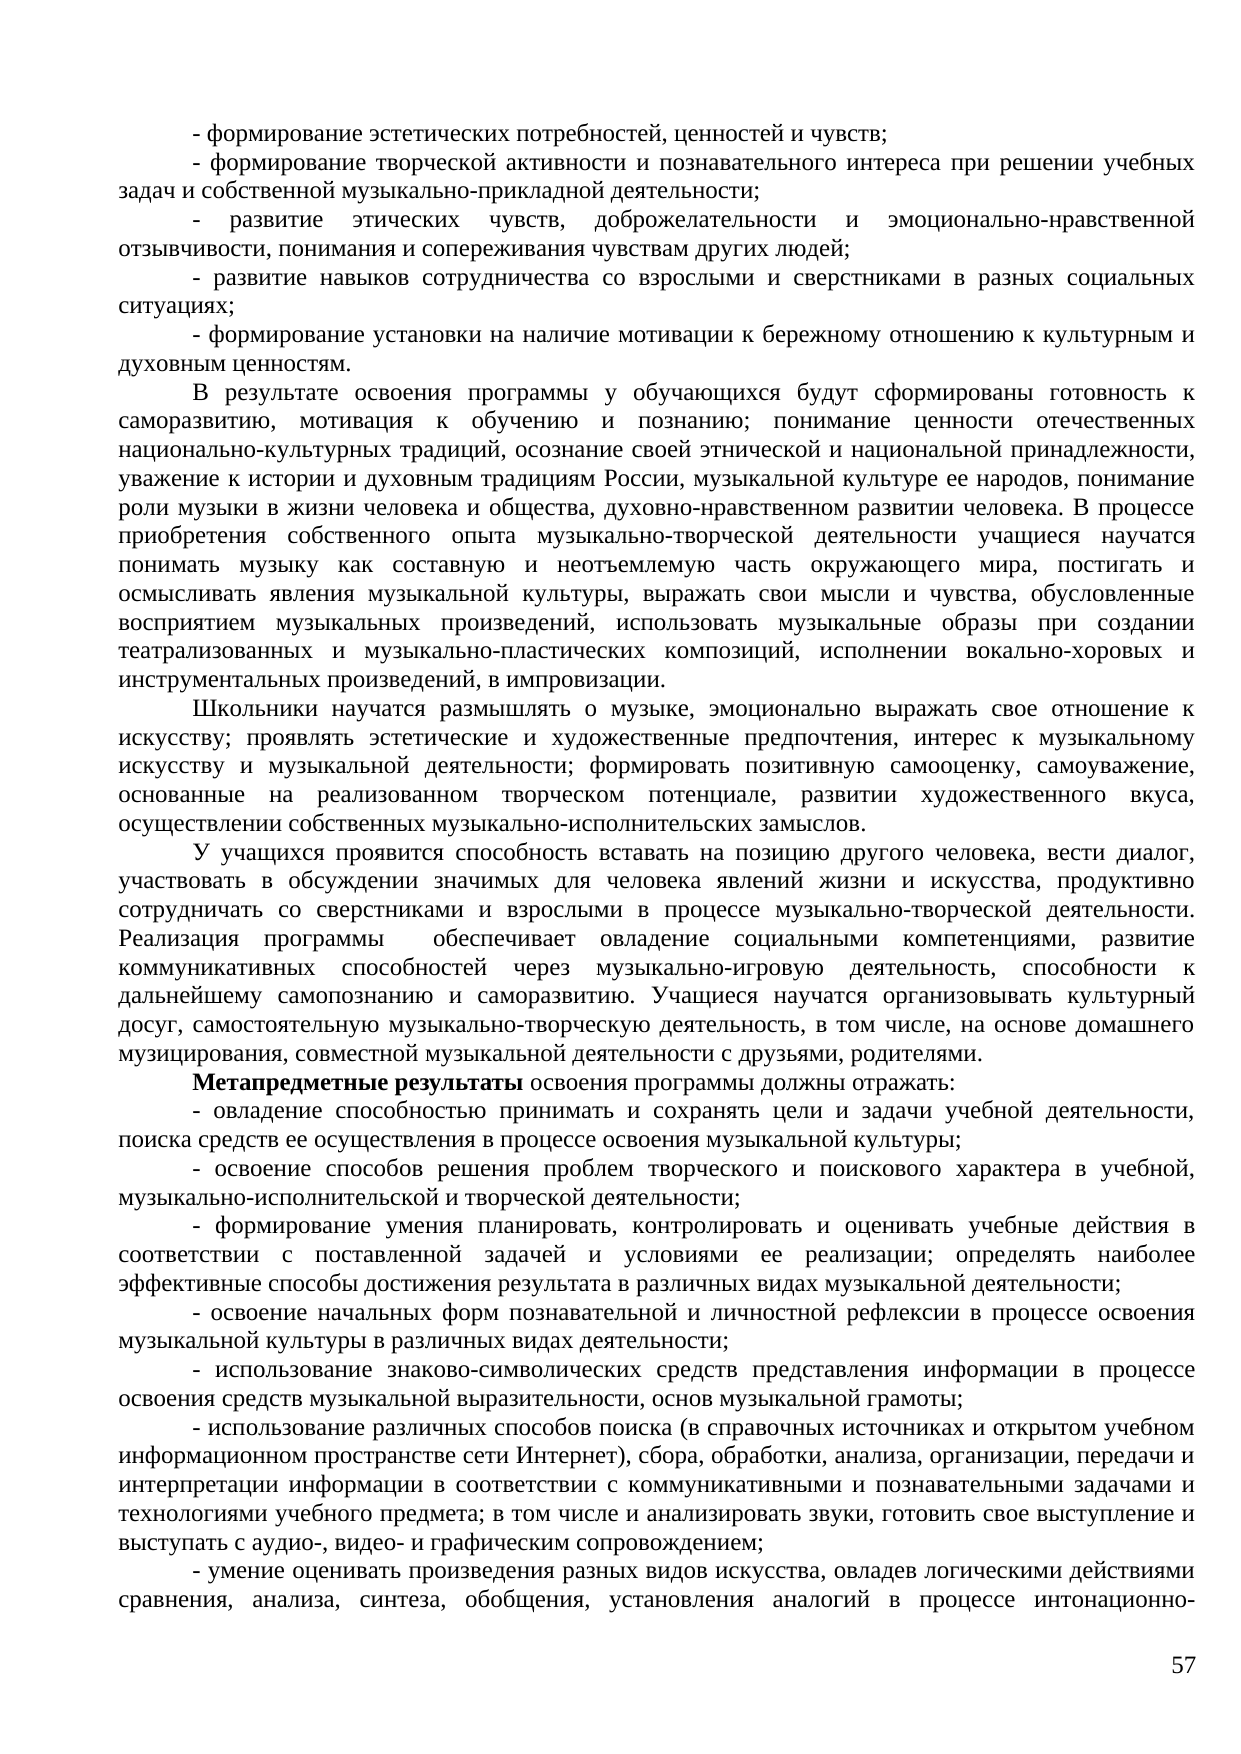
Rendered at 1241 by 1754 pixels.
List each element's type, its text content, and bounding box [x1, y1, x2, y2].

text - освоение способов решения проблем творческого и поискового характера в учебной, музыкально-исполнительской и творческой деятельности; [118, 1153, 1196, 1211]
text В результате освоения программы у обучающихся будут сформированы готовность к саморазвитию, мотивация к обучению и познанию; понимание ценности отечественных национально-культурных традиций, осознание своей этнической и национальной принадлежности, уважение к истории и духовным традициям России, музыкальной культуре ее народов, понимание роли музыки в жизни человека и общества, духовно-нравственном развитии человека. В процессе приобретения собственного опыта музыкально-творческой деятельности учащиеся научатся понимать музыку как составную и неотъемлемую часть окружающего мира, постигать и осмысливать явления музыкальной культуры, выражать свои мысли и чувства, обусловленные восприятием музыкальных произведений, использовать музыкальные образы при создании театрализованных и музыкально-пластических композиций, исполнении вокально-хоровых и инструментальных произведений, в импровизации. [118, 377, 1196, 693]
text - формирование установки на наличие мотивации к бережному отношению к культурным и духовным ценностям. [118, 319, 1196, 377]
text - формирование эстетических потребностей, ценностей и чувств; [118, 118, 1196, 147]
text - формирование умения планировать, контролировать и оценивать учебные действия в соответствии с поставленной задачей и условиями ее реализации; определять наиболее эффективные способы достижения результата в различных видах музыкальной деятельности; [118, 1211, 1196, 1297]
text У учащихся проявится способность вставать на позицию другого человека, вести диалог, участвовать в обсуждении значимых для человека явлений жизни и искусства, продуктивно сотрудничать со сверстниками и взрослыми в процессе музыкально-творческой деятельности. Реализация программы обеспечивает овладение социальными компетенциями, развитие коммуникативных способностей через музыкально-игровую деятельность, способности к дальнейшему самопознанию и саморазвитию. Учащиеся научатся организовывать культурный досуг, самостоятельную музыкально-творческую деятельность, в том числе, на основе домашнего музицирования, совместной музыкальной деятельности с друзьями, родителями. [118, 837, 1196, 1067]
text - использование различных способов поиска (в справочных источниках и открытом учебном информационном пространстве сети Интернет), сбора, обработки, анализа, организации, передачи и интерпретации информации в соответствии с коммуникативными и познавательными задачами и технологиями учебного предмета; в том числе и анализировать звуки, готовить свое выступление и выступать с аудио-, видео- и графическим сопровождением; [118, 1412, 1196, 1556]
text Метапредметные результаты освоения программы должны отражать: [118, 1067, 1196, 1096]
text - использование знаково-символических средств представления информации в процессе освоения средств музыкальной выразительности, основ музыкальной грамоты; [118, 1354, 1196, 1412]
text - освоение начальных форм познавательной и личностной рефлексии в процессе освоения музыкальной культуры в различных видах деятельности; [118, 1297, 1196, 1354]
text Школьники научатся размышлять о музыке, эмоционально выражать свое отношение к искусству; проявлять эстетические и художественные предпочтения, интерес к музыкальному искусству и музыкальной деятельности; формировать позитивную самооценку, самоуважение, основанные на реализованном творческом потенциале, развитии художественного вкуса, осуществлении собственных музыкально-исполнительских замыслов. [118, 693, 1196, 837]
text - формирование творческой активности и познавательного интереса при решении учебных задач и собственной музыкально-прикладной деятельности; [118, 147, 1196, 204]
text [118, 1556, 1196, 1613]
text - развитие навыков сотрудничества со взрослыми и сверстниками в разных социальных ситуациях; [118, 262, 1196, 319]
text - развитие этических чувств, доброжелательности и эмоционально-нравственной отзывчивости, понимания и сопереживания чувствам других людей; [118, 204, 1196, 262]
text - овладение способностью принимать и сохранять цели и задачи учебной деятельности, поиска средств ее осуществления в процессе освоения музыкальной культуры; [118, 1096, 1196, 1153]
